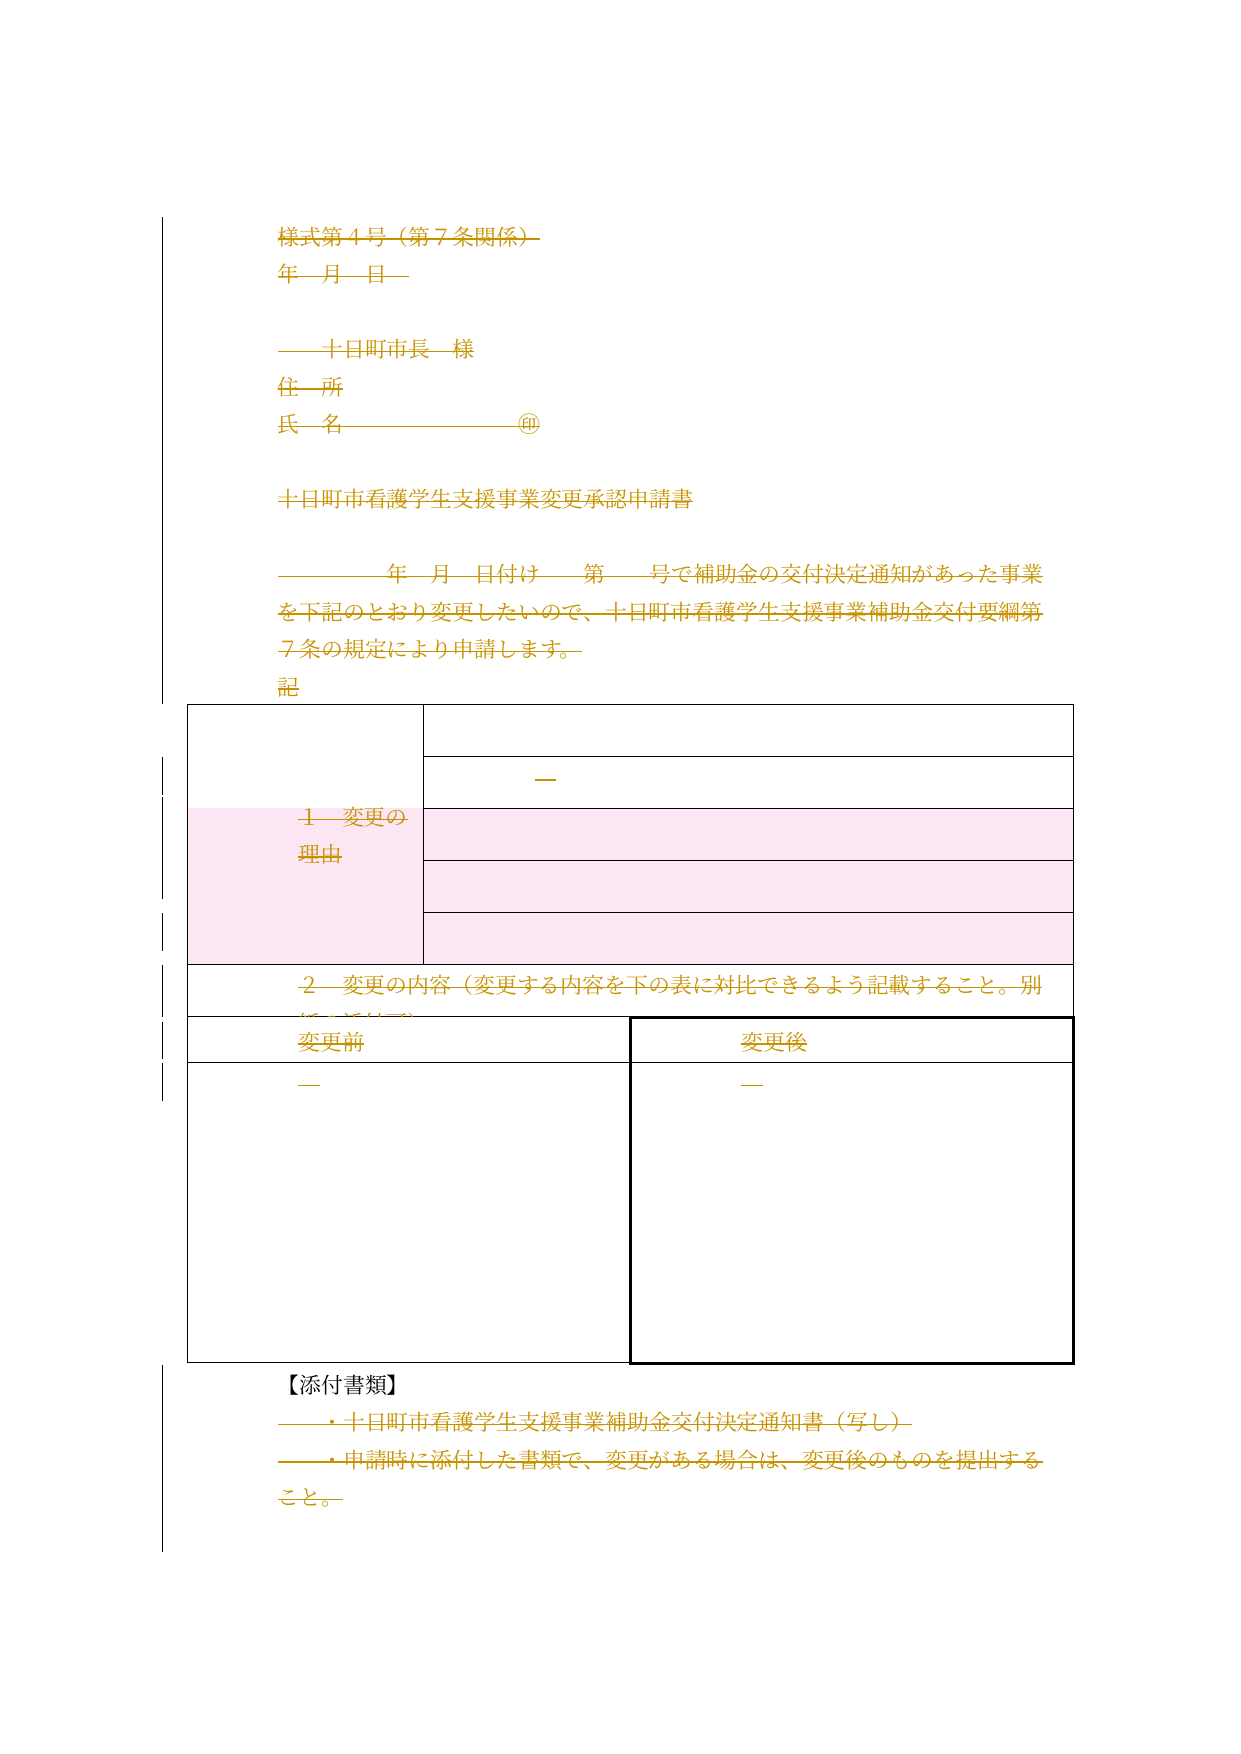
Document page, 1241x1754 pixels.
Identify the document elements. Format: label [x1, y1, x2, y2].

table_cell [188, 1063, 629, 1362]
table_cell [632, 1063, 1072, 1362]
table_cell [188, 965, 1073, 1016]
table_header [188, 705, 423, 964]
table_cell [632, 1019, 1072, 1062]
table_cell [424, 757, 1073, 808]
table_cell [188, 1017, 629, 1062]
table_header [424, 705, 1073, 756]
